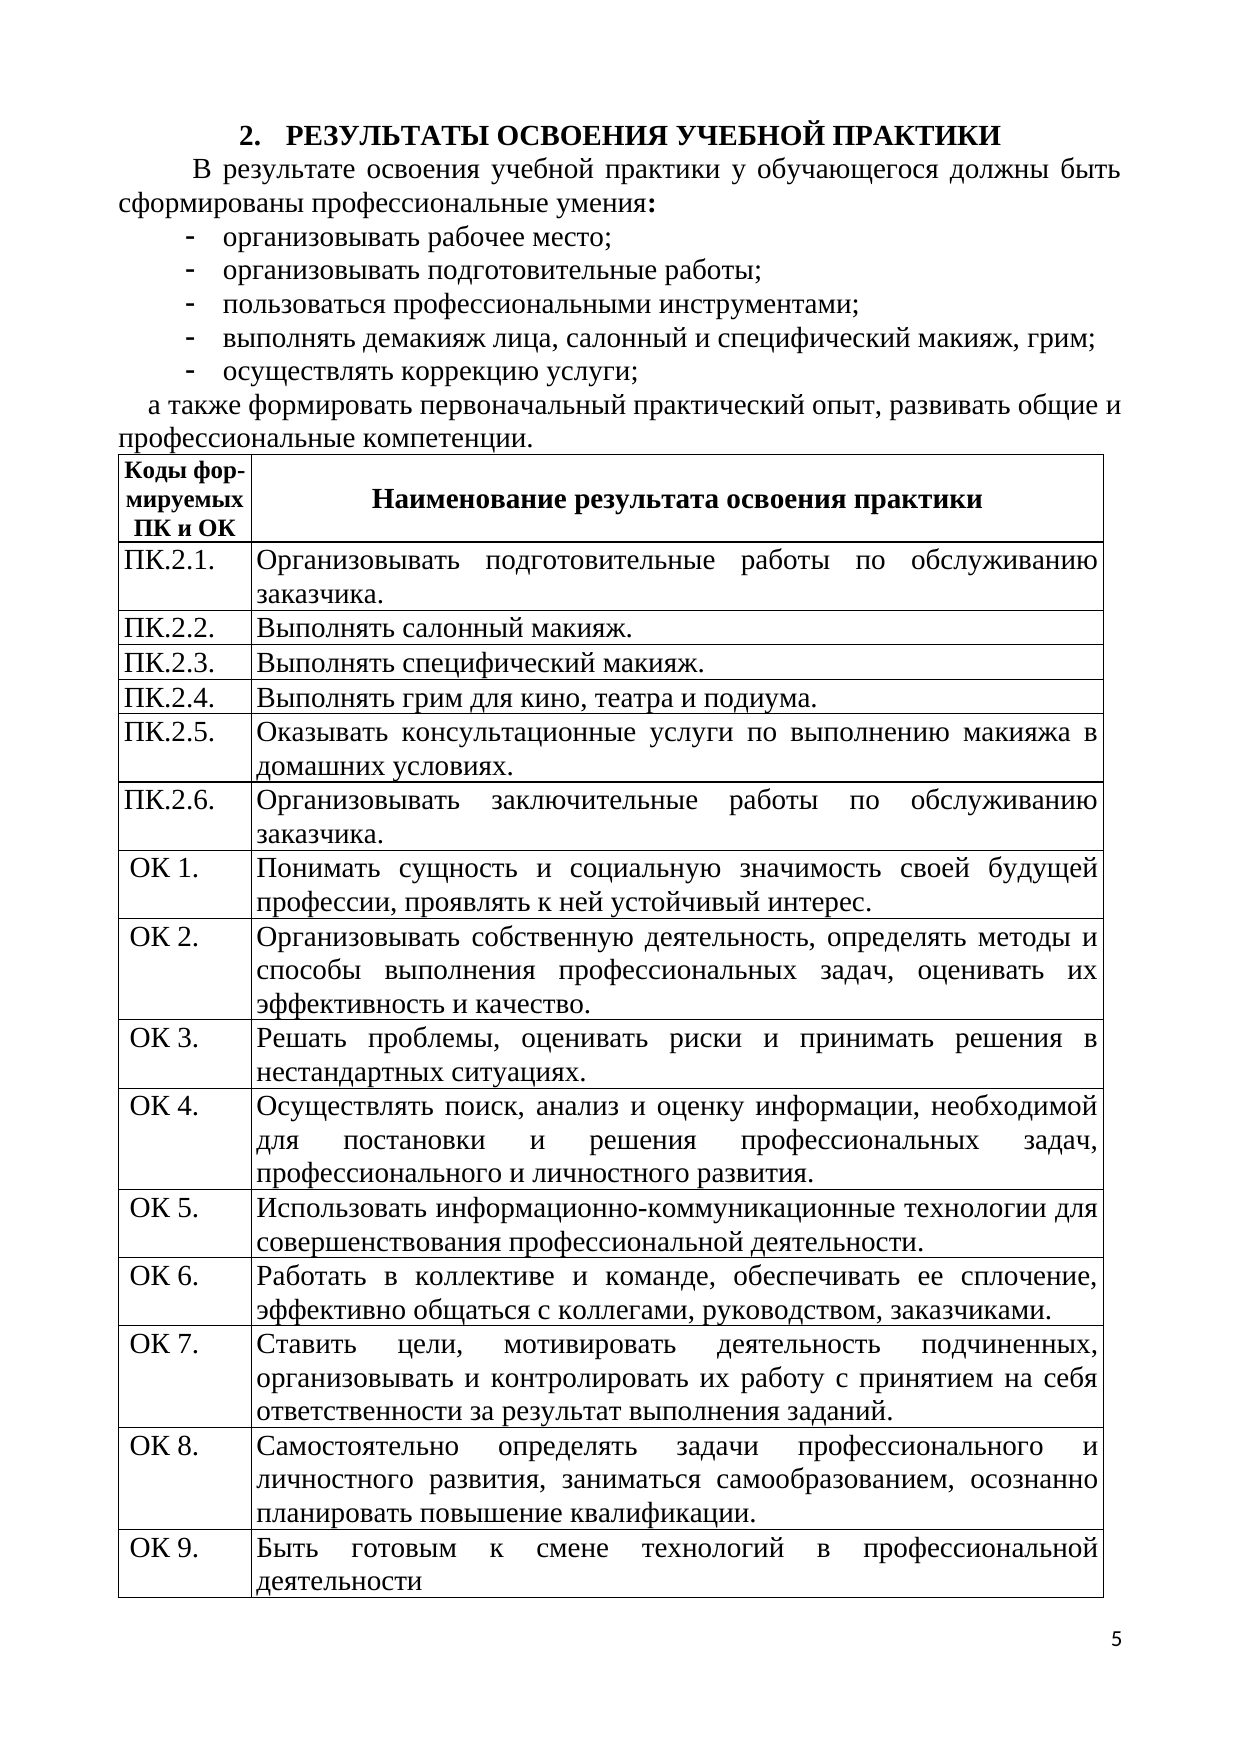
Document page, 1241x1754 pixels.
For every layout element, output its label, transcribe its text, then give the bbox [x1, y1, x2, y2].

table_cell ПК.2.4. [119, 680, 251, 713]
table_cell ОК 9. [119, 1530, 251, 1597]
table_cell ПК.2.5. [119, 714, 251, 781]
table_cell Решать проблемы, оценивать риски и принимать решения в нестандартных ситуациях. [252, 1020, 1103, 1087]
list организовывать рабочее место; [185, 219, 1122, 252]
list пользоваться профессиональными инструментами; [185, 286, 1122, 320]
table_cell ПК.2.2. [119, 611, 251, 644]
table_cell Понимать сущность и социальную значимость своей будущей профессии, проявлять к ней устойчивый интерес. [252, 851, 1103, 918]
list осуществлять коррекцию услуги; [185, 353, 1122, 387]
table_cell Работать в коллективе и команде, обеспечивать ее сплочение, эффективно общаться с коллегами, руководством, заказчиками. [252, 1258, 1103, 1325]
table_header Коды фор-мируемых ПК и ОК [119, 455, 251, 541]
list РЕЗУЛЬТАТЫ ОСВОЕНИЯ УЧЕБНОЙ ПРАКТИКИ [118, 118, 1122, 152]
table_header Наименование результата освоения практики [252, 455, 1103, 541]
table_cell Ставить цели, мотивировать деятельность подчиненных, организовывать и контролировать их работу с принятием на себя ответственности за результат выполнения заданий. [252, 1326, 1103, 1427]
table_cell ОК 1. [119, 851, 251, 918]
text В результате освоения учебной практики у обучающегося должны быть сформированы профессиональные умения: [118, 152, 1122, 219]
text а также формировать первоначальный практический опыт, развивать общие и профессиональные компетенции. [118, 387, 1122, 454]
list выполнять демакияж лица, салонный и специфический макияж, грим; [185, 320, 1122, 353]
table_cell Оказывать консультационные услуги по выполнению макияжа в домашних условиях. [252, 714, 1103, 781]
table_cell ОК 3. [119, 1020, 251, 1087]
table_cell ПК.2.3. [119, 645, 251, 679]
table_cell Выполнять специфический макияж. [252, 645, 1103, 679]
table_cell Организовывать собственную деятельность, определять методы и способы выполнения профессиональных задач, оценивать их эффективность и качество. [252, 919, 1103, 1019]
table_cell Осуществлять поиск, анализ и оценку информации, необходимой для постановки и решения профессиональных задач, профессионального и личностного развития. [252, 1089, 1103, 1189]
table_cell Самостоятельно определять задачи профессионального и личностного развития, заниматься самообразованием, осознанно планировать повышение квалификации. [252, 1428, 1103, 1529]
table_cell ПК.2.6. [119, 783, 251, 849]
table_cell ОК 2. [119, 919, 251, 1019]
table_cell ОК 8. [119, 1428, 251, 1529]
table_cell Быть готовым к смене технологий в профессиональной деятельности [252, 1530, 1103, 1597]
table_cell ОК 7. [119, 1326, 251, 1427]
table_cell ОК 5. [119, 1190, 251, 1257]
table_cell Выполнять салонный макияж. [252, 611, 1103, 644]
table_cell Выполнять грим для кино, театра и подиума. [252, 680, 1103, 713]
table_cell ОК 6. [119, 1258, 251, 1325]
table_cell Использовать информационно-коммуникационные технологии для совершенствования профессиональной деятельности. [252, 1190, 1103, 1257]
table_cell Организовывать подготовительные работы по обслуживанию заказчика. [252, 543, 1103, 609]
table_cell Организовывать заключительные работы по обслуживанию заказчика. [252, 783, 1103, 849]
list организовывать подготовительные работы; [185, 252, 1122, 286]
table_cell ОК 4. [119, 1089, 251, 1189]
table_cell ПК.2.1. [119, 543, 251, 609]
